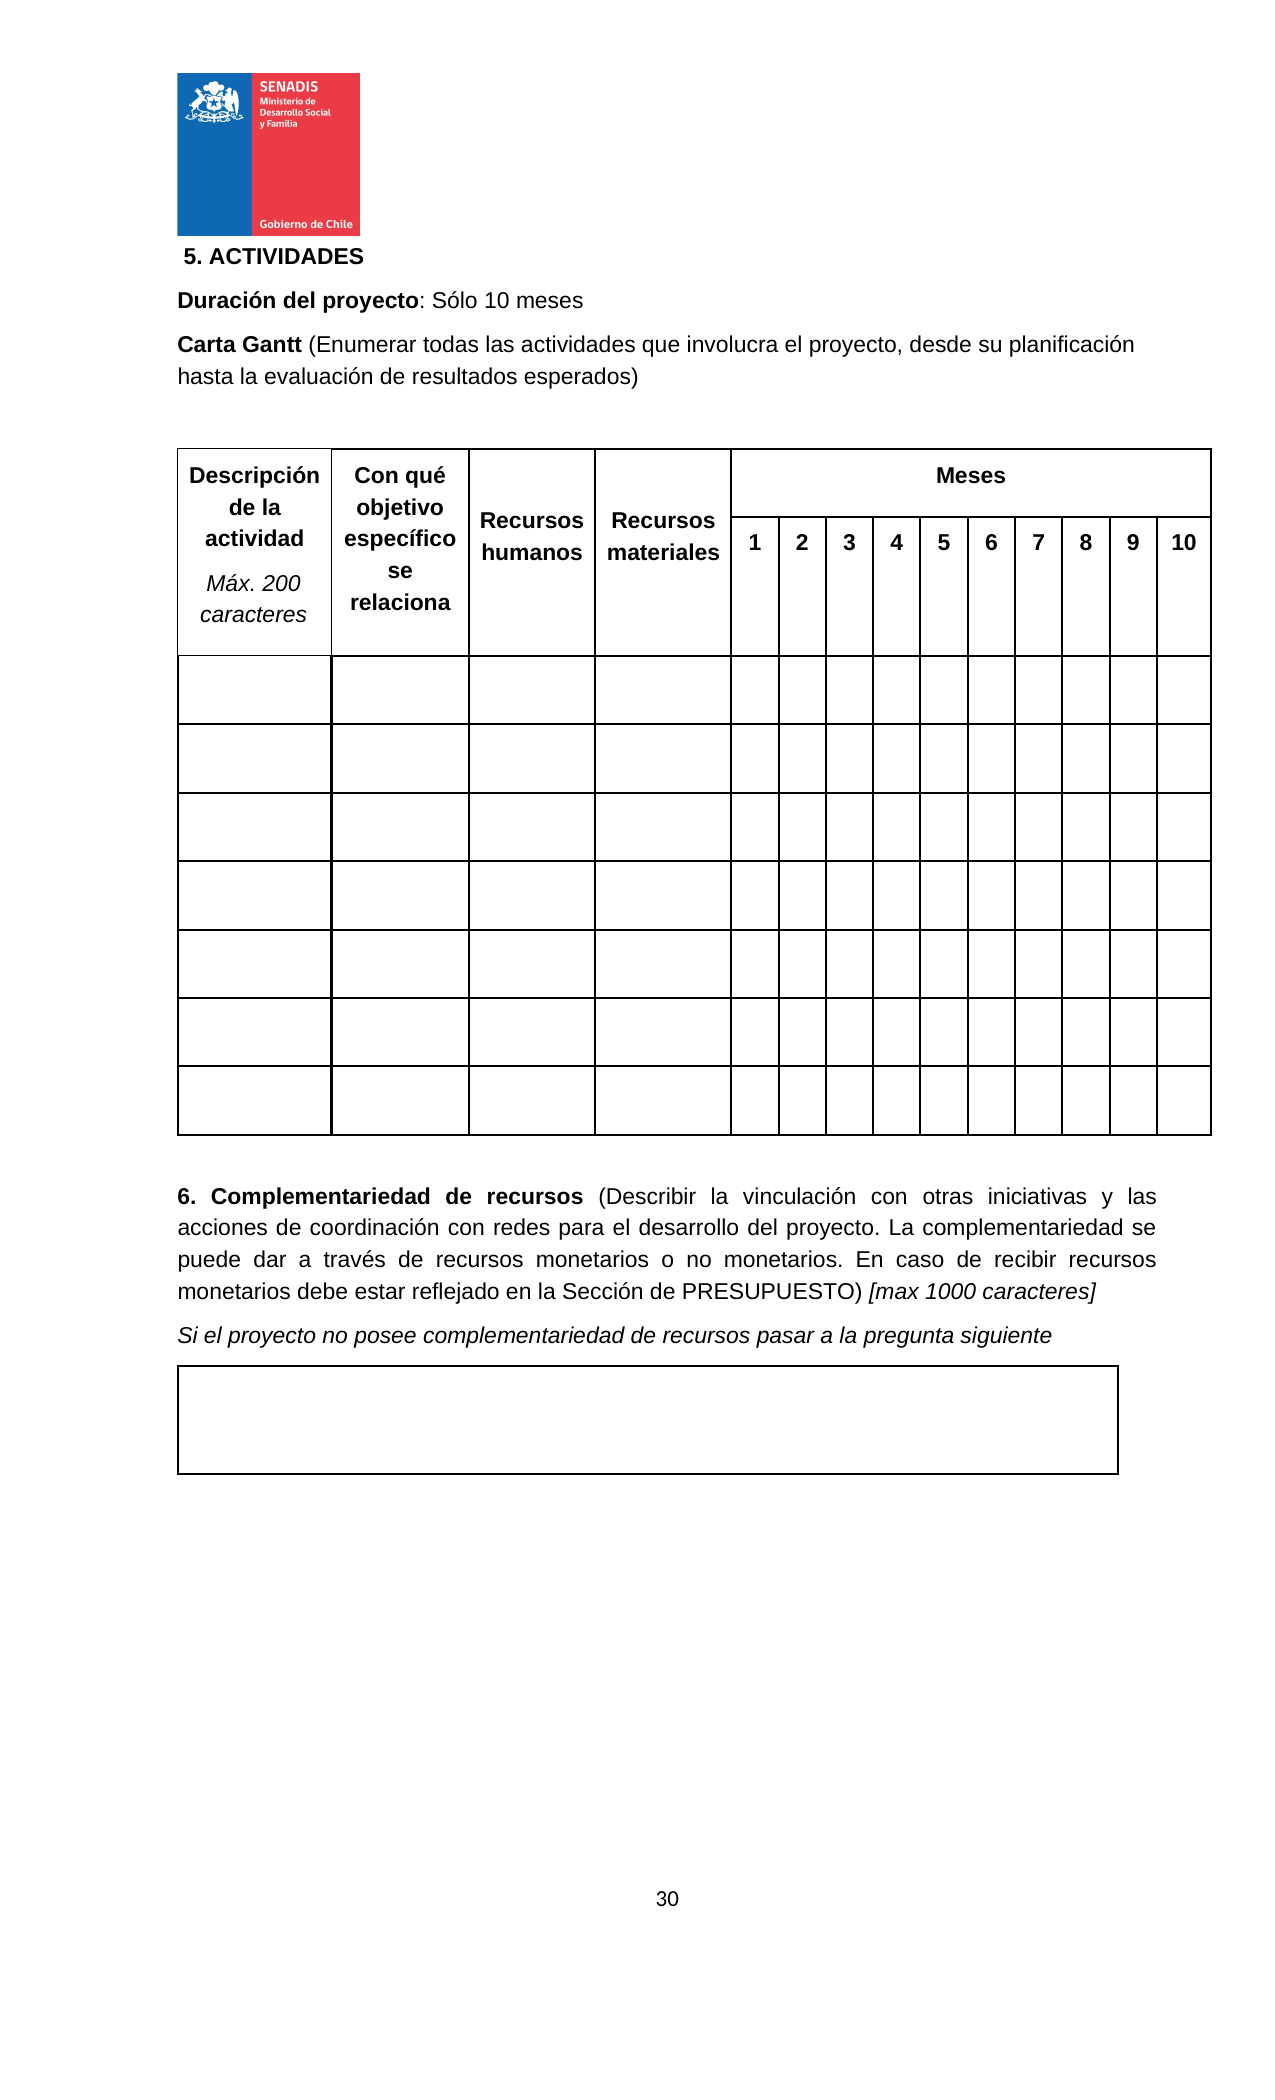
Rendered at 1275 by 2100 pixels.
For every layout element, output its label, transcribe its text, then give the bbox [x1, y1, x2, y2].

table_cell [780, 862, 825, 928]
table_cell [874, 999, 919, 1065]
table_cell [874, 794, 919, 860]
table_cell [470, 862, 594, 928]
table_cell [1158, 794, 1210, 860]
table_cell [1063, 1067, 1109, 1134]
table_cell [596, 862, 730, 928]
table_cell [1111, 999, 1156, 1065]
table_cell [921, 931, 967, 997]
table_cell [874, 1067, 919, 1134]
table_header Meses [732, 450, 1210, 516]
table_cell [1016, 999, 1061, 1065]
table_cell [1016, 657, 1061, 723]
table_header Recursos materiales [596, 450, 730, 655]
table_cell 7 [1016, 518, 1061, 655]
table_cell [179, 725, 330, 792]
table_cell [780, 1067, 825, 1134]
table_cell 3 [827, 518, 872, 655]
table_cell [1016, 931, 1061, 997]
picture [177, 73, 360, 236]
table_cell [921, 794, 967, 860]
text 6. Complementariedad de recursos (Describir la vinculación con otras iniciativas y las acciones de coordinación con redes para el desarrollo del proyecto. La complementariedad se puede dar a través de recursos monetarios o no monetarios. En caso de recibir recursos monetarios debe estar reflejado en la Sección de PRESUPUESTO) [max 1000 caracteres] [177, 1181, 1157, 1304]
table_cell [969, 999, 1014, 1065]
table_cell [969, 931, 1014, 997]
table_cell [874, 725, 919, 792]
table_cell [1111, 794, 1156, 860]
table_cell [1111, 657, 1156, 723]
table_cell [1063, 862, 1109, 928]
table_cell [596, 999, 730, 1065]
table_cell [874, 931, 919, 997]
table_cell [969, 794, 1014, 860]
table_cell 4 [874, 518, 919, 655]
table_cell [969, 1067, 1014, 1134]
table_cell [179, 862, 330, 928]
table_cell [470, 999, 594, 1065]
table_cell [921, 999, 967, 1065]
table_cell [333, 794, 468, 860]
table_cell [1111, 725, 1156, 792]
table_cell [921, 657, 967, 723]
table_cell [732, 1067, 778, 1134]
table_cell [470, 1067, 594, 1134]
table_cell [827, 862, 872, 928]
table_cell [1016, 725, 1061, 792]
table_cell [1111, 862, 1156, 928]
table_cell [470, 657, 594, 723]
table_cell [333, 862, 468, 928]
table_cell [827, 1067, 872, 1134]
table_cell [1063, 999, 1109, 1065]
table_cell [470, 725, 594, 792]
table_cell [179, 931, 330, 997]
table_cell [596, 931, 730, 997]
table_cell [1111, 931, 1156, 997]
table_cell [874, 657, 919, 723]
table_cell [1063, 725, 1109, 792]
table_header Descripción de la actividad Máx. 200 caracteres [178, 449, 331, 655]
table_cell [827, 794, 872, 860]
table_cell [179, 794, 330, 860]
table_cell [969, 657, 1014, 723]
table_cell [1016, 862, 1061, 928]
text Carta Gantt (Enumerar todas las actividades que involucra el proyecto, desde su planificación hasta la evaluación de resultados esperados) [177, 330, 1157, 389]
table_cell [1158, 725, 1210, 792]
table_cell [1158, 657, 1210, 723]
table_cell [780, 725, 825, 792]
text 5. ACTIVIDADES [177, 241, 1157, 269]
table_cell [179, 999, 330, 1065]
table_cell [1158, 862, 1210, 928]
table_cell [1063, 931, 1109, 997]
table_cell [1016, 1067, 1061, 1134]
table_cell 6 [969, 518, 1014, 655]
table_cell [780, 794, 825, 860]
table_cell [596, 1067, 730, 1134]
table_header Recursos humanos [470, 450, 594, 655]
table_cell [827, 657, 872, 723]
table_cell [780, 999, 825, 1065]
table_cell [333, 1067, 468, 1134]
table_cell [921, 862, 967, 928]
table_cell [732, 657, 778, 723]
table_cell [596, 657, 730, 723]
table_cell [1158, 931, 1210, 997]
table_cell [780, 931, 825, 997]
table_cell [874, 862, 919, 928]
table_cell [921, 725, 967, 792]
table_cell [1063, 657, 1109, 723]
table_cell [333, 725, 468, 792]
table_cell [732, 794, 778, 860]
table_cell 5 [921, 518, 967, 655]
table_cell [969, 862, 1014, 928]
table_cell 9 [1111, 518, 1156, 655]
table_cell [827, 999, 872, 1065]
table_cell [333, 931, 468, 997]
table_cell [1158, 999, 1210, 1065]
table_cell [969, 725, 1014, 792]
table_cell 1 [732, 518, 778, 655]
table_cell [1063, 794, 1109, 860]
table_cell [827, 931, 872, 997]
table_cell [596, 725, 730, 792]
table_cell [780, 657, 825, 723]
table_cell [333, 999, 468, 1065]
table_cell [732, 999, 778, 1065]
table_cell [921, 1067, 967, 1134]
table_cell [1111, 1067, 1156, 1134]
table_cell [732, 931, 778, 997]
table_cell [732, 725, 778, 792]
table_cell 2 [780, 518, 825, 655]
table_header [179, 1367, 1117, 1473]
table_cell [1158, 1067, 1210, 1134]
table_cell [179, 1067, 330, 1134]
table_cell [470, 931, 594, 997]
text Duración del proyecto: Sólo 10 meses [177, 286, 1157, 313]
table_cell [827, 725, 872, 792]
table_cell [470, 794, 594, 860]
table_cell 10 [1158, 518, 1210, 655]
table_cell [732, 862, 778, 928]
text Si el proyecto no posee complementariedad de recursos pasar a la pregunta siguiente [177, 1321, 1157, 1348]
table_header Con qué objetivo específico se relaciona [332, 450, 468, 655]
table_cell [333, 657, 468, 723]
table_cell [179, 656, 330, 723]
table_cell 8 [1063, 518, 1109, 655]
table_cell [1016, 794, 1061, 860]
table_cell [596, 794, 730, 860]
